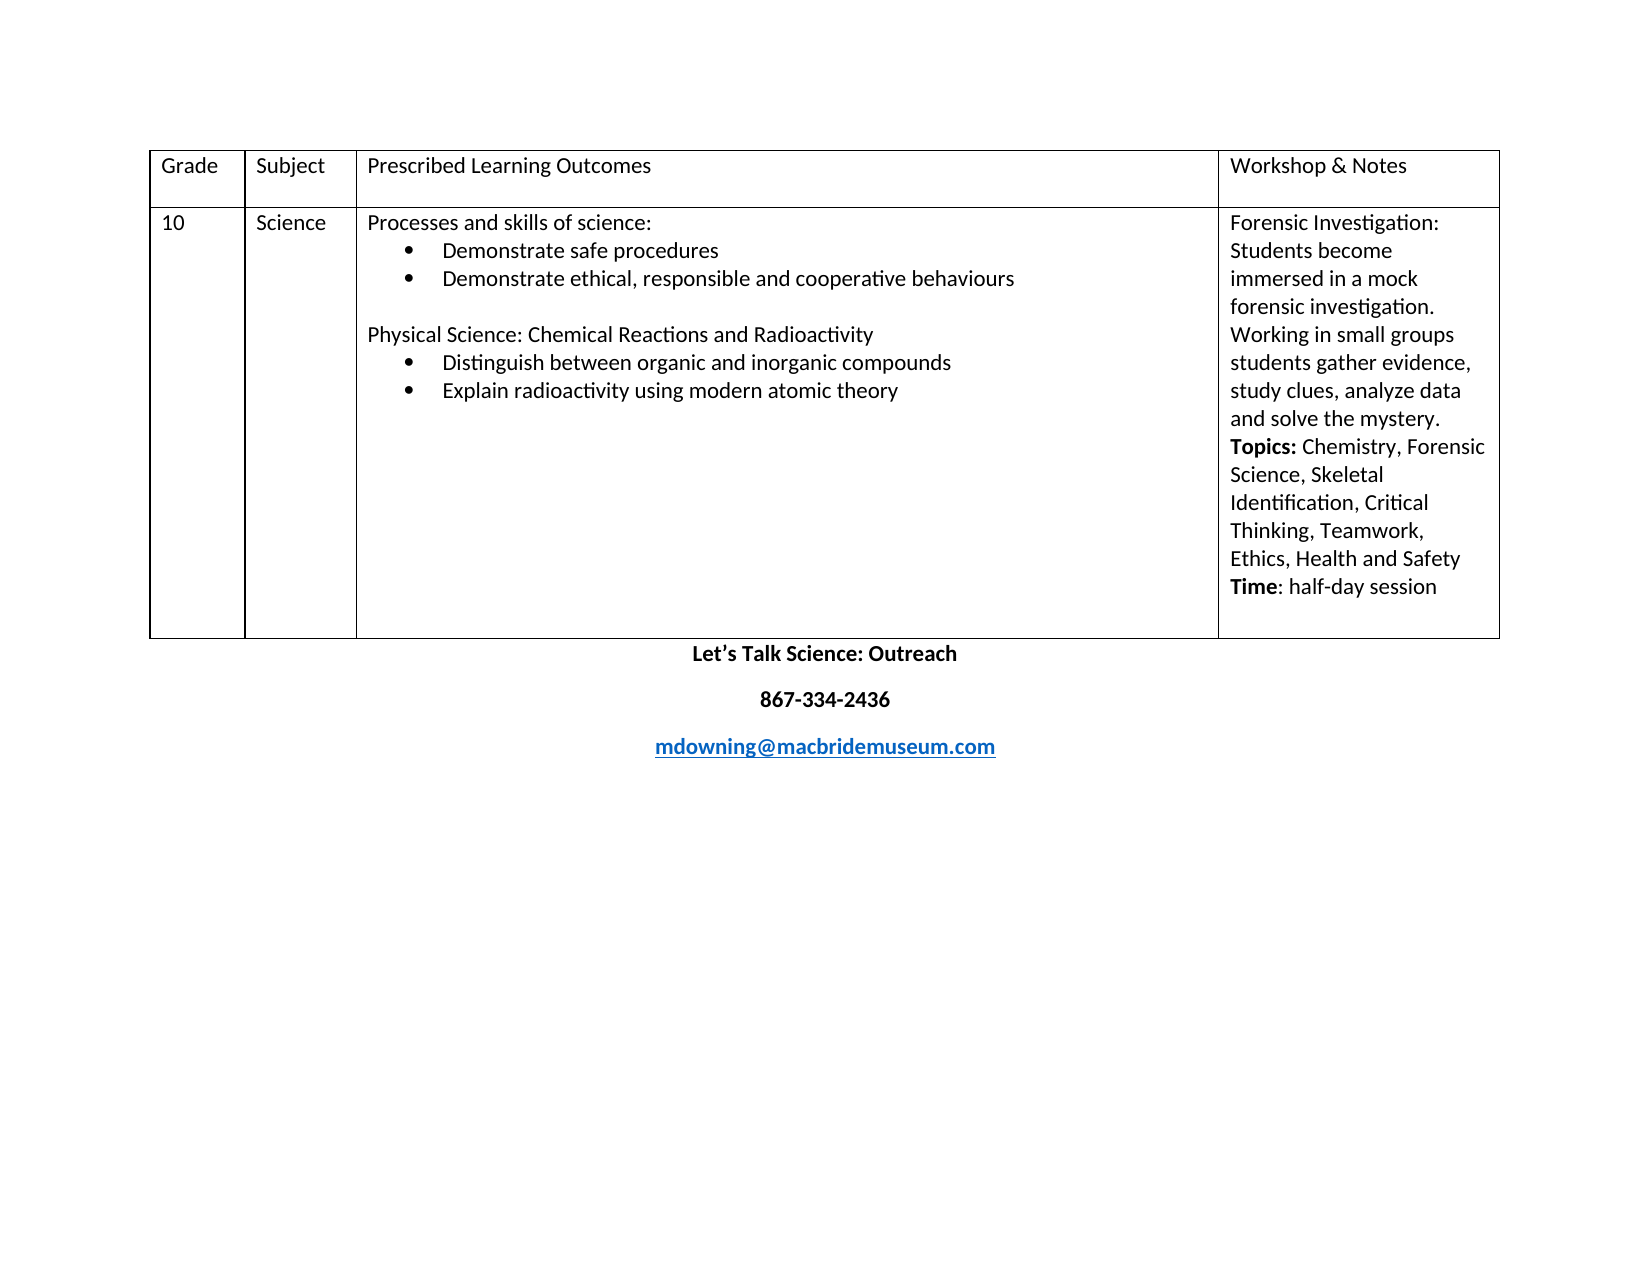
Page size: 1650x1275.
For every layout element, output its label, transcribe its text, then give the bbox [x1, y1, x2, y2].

text mdowning@macbridemuseum.com [150, 732, 1500, 760]
table_header Workshop & Notes [1219, 151, 1499, 207]
table_header Grade [151, 151, 244, 207]
table_cell Science [246, 208, 356, 638]
table_cell Processes and skills of science: Demonstrate safe procedures Demonstrate ethical, responsible and cooperative behaviours Physical Science: Chemical Reactions and Radioactivity Distinguish between organic and inorganic compounds Explain radioactivity using modern atomic theory [357, 208, 1218, 638]
table_header Subject [246, 151, 356, 207]
text 867-334-2436 [150, 686, 1500, 713]
table_cell 10 [151, 208, 244, 638]
text Let’s Talk Science: Outreach [150, 639, 1500, 667]
table_header Prescribed Learning Outcomes [357, 151, 1218, 207]
table_cell Forensic Investigation: Students become immersed in a mock forensic investigation. Working in small groups students gather evidence, study clues, analyze data and solve the mystery. Topics: Chemistry, Forensic Science, Skeletal Identification, Critical Thinking, Teamwork, Ethics, Health and Safety Time: half-day session [1219, 208, 1499, 638]
